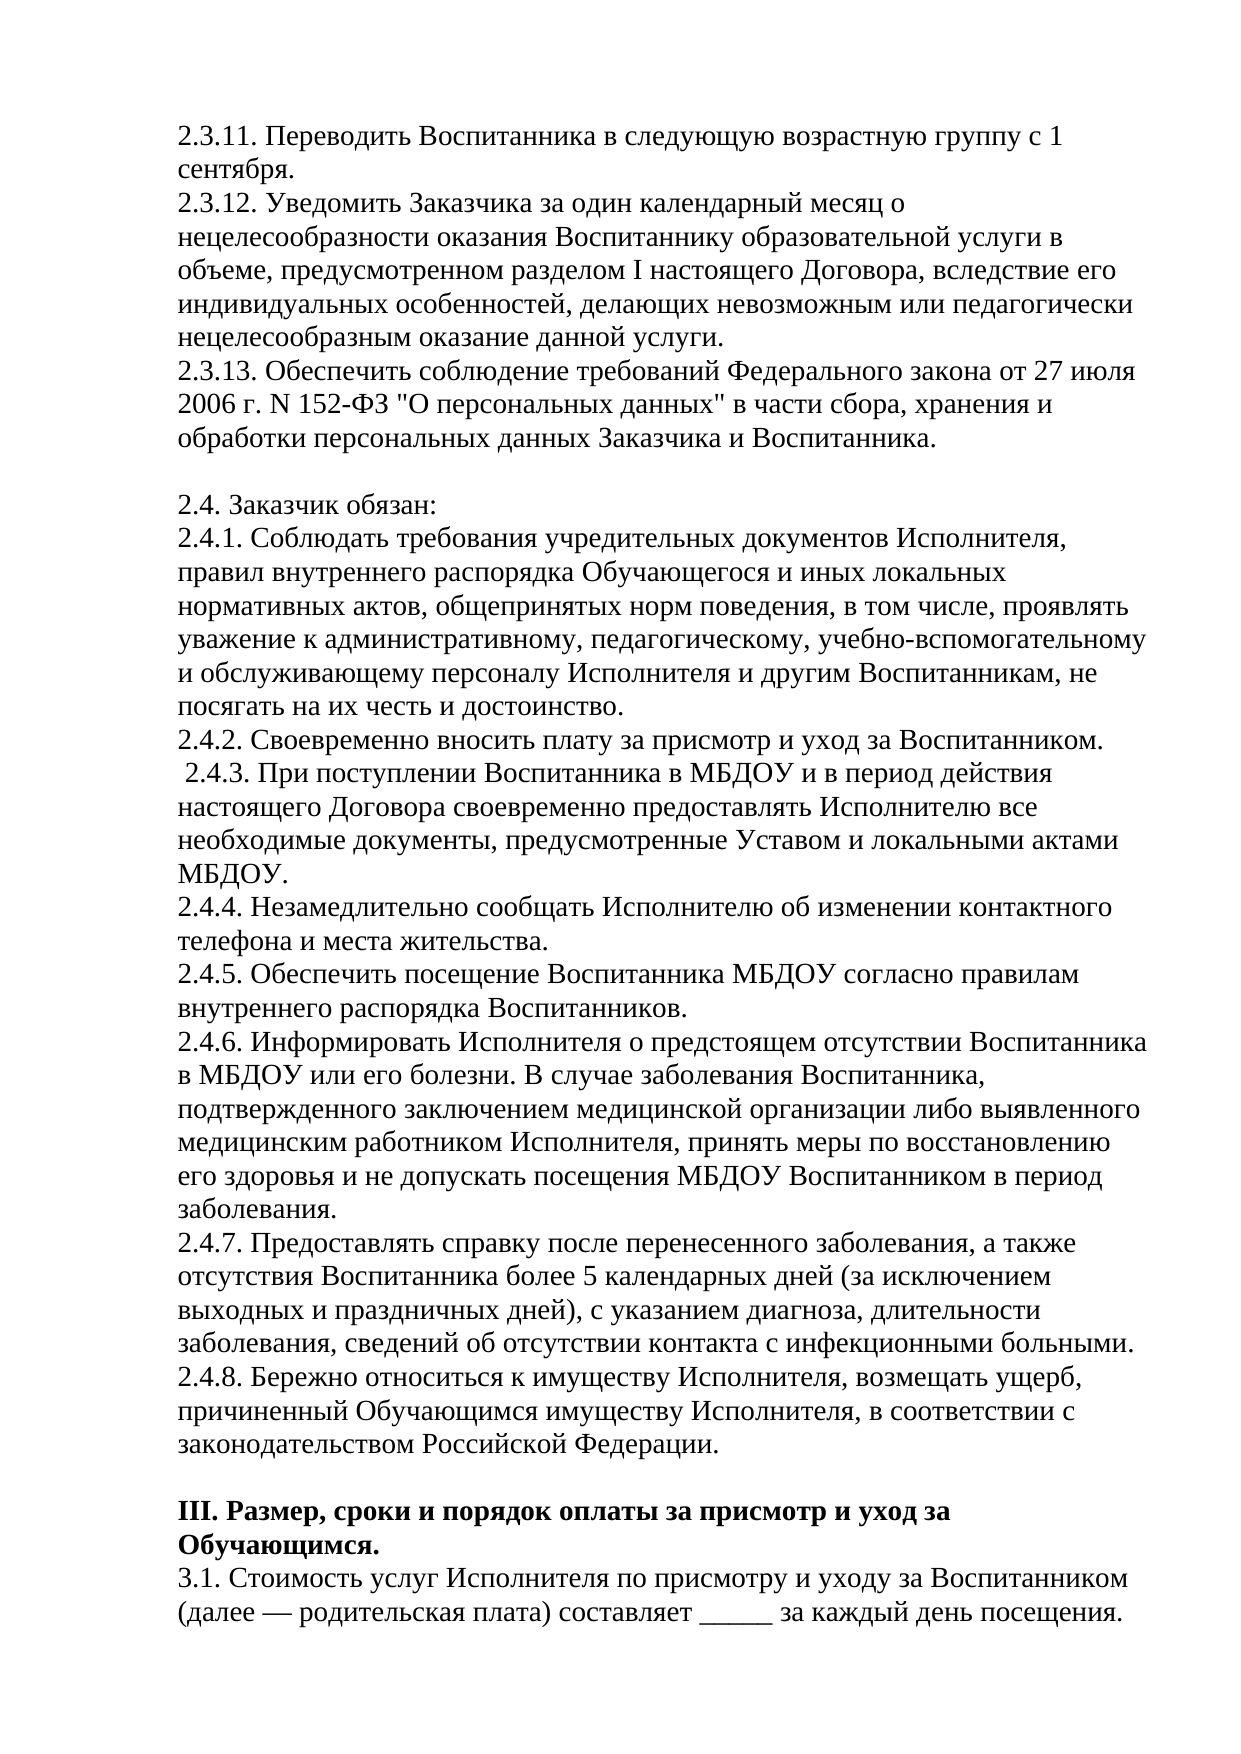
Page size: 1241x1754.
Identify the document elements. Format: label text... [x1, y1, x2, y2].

text 2.4.1. Соблюдать требования учредительных документов Исполнителя, правил внутреннего распорядка Обучающегося и иных локальных нормативных актов, общепринятых норм поведения, в том числе, проявлять уважение к административному, педагогическому, учебно-вспомогательному и обслуживающему персоналу Исполнителя и другим Воспитанникам, не посягать на их честь и достоинство. [177, 521, 1152, 722]
text 2.3.12. Уведомить Заказчика за один календарный месяц о нецелесообразности оказания Воспитаннику образовательной услуги в объеме, предусмотренном разделом I настоящего Договора, вследствие его индивидуальных особенностей, делающих невозможным или педагогически нецелесообразным оказание данной услуги. [177, 185, 1152, 353]
text 2.4.7. Предоставлять справку после перенесенного заболевания, а также отсутствия Воспитанника более 5 календарных дней (за исключением выходных и праздничных дней), с указанием диагноза, длительности заболевания, сведений об отсутствии контакта с инфекционными больными. [177, 1225, 1152, 1359]
text III. Размер, сроки и порядок оплаты за присмотр и уход за Обучающимся. [177, 1493, 1152, 1560]
text 2.3.13. Обеспечить соблюдение требований Федерального закона от 27 июля 2006 г. N 152-ФЗ "О персональных данных" в части сбора, хранения и обработки персональных данных Заказчика и Воспитанника. [177, 353, 1152, 453]
text 2.4.2. Своевременно вносить плату за присмотр и уход за Воспитанником. [177, 722, 1152, 755]
text 2.4. Заказчик обязан: [177, 487, 1152, 521]
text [177, 1560, 1152, 1627]
text 2.4.6. Информировать Исполнителя о предстоящем отсутствии Воспитанника в МБДОУ или его болезни. В случае заболевания Воспитанника, подтвержденного заключением медицинской организации либо выявленного медицинским работником Исполнителя, принять меры по восстановлению его здоровья и не допускать посещения МБДОУ Воспитанником в период заболевания. [177, 1024, 1152, 1225]
text 2.4.4. Незамедлительно сообщать Исполнителю об изменении контактного телефона и места жительства. [177, 889, 1152, 957]
text 2.3.11. Переводить Воспитанника в следующую возрастную группу с 1 сентября. [177, 118, 1152, 185]
text 2.4.5. Обеспечить посещение Воспитанника МБДОУ согласно правилам внутреннего распорядка Воспитанников. [177, 957, 1152, 1024]
text 2.4.3. При поступлении Воспитанника в МБДОУ и в период действия настоящего Договора своевременно предоставлять Исполнителю все необходимые документы, предусмотренные Уставом и локальными актами МБДОУ. [177, 755, 1152, 889]
text 2.4.8. Бережно относиться к имуществу Исполнителя, возмещать ущерб, причиненный Обучающимся имуществу Исполнителя, в соответствии с законодательством Российской Федерации. [177, 1359, 1152, 1460]
